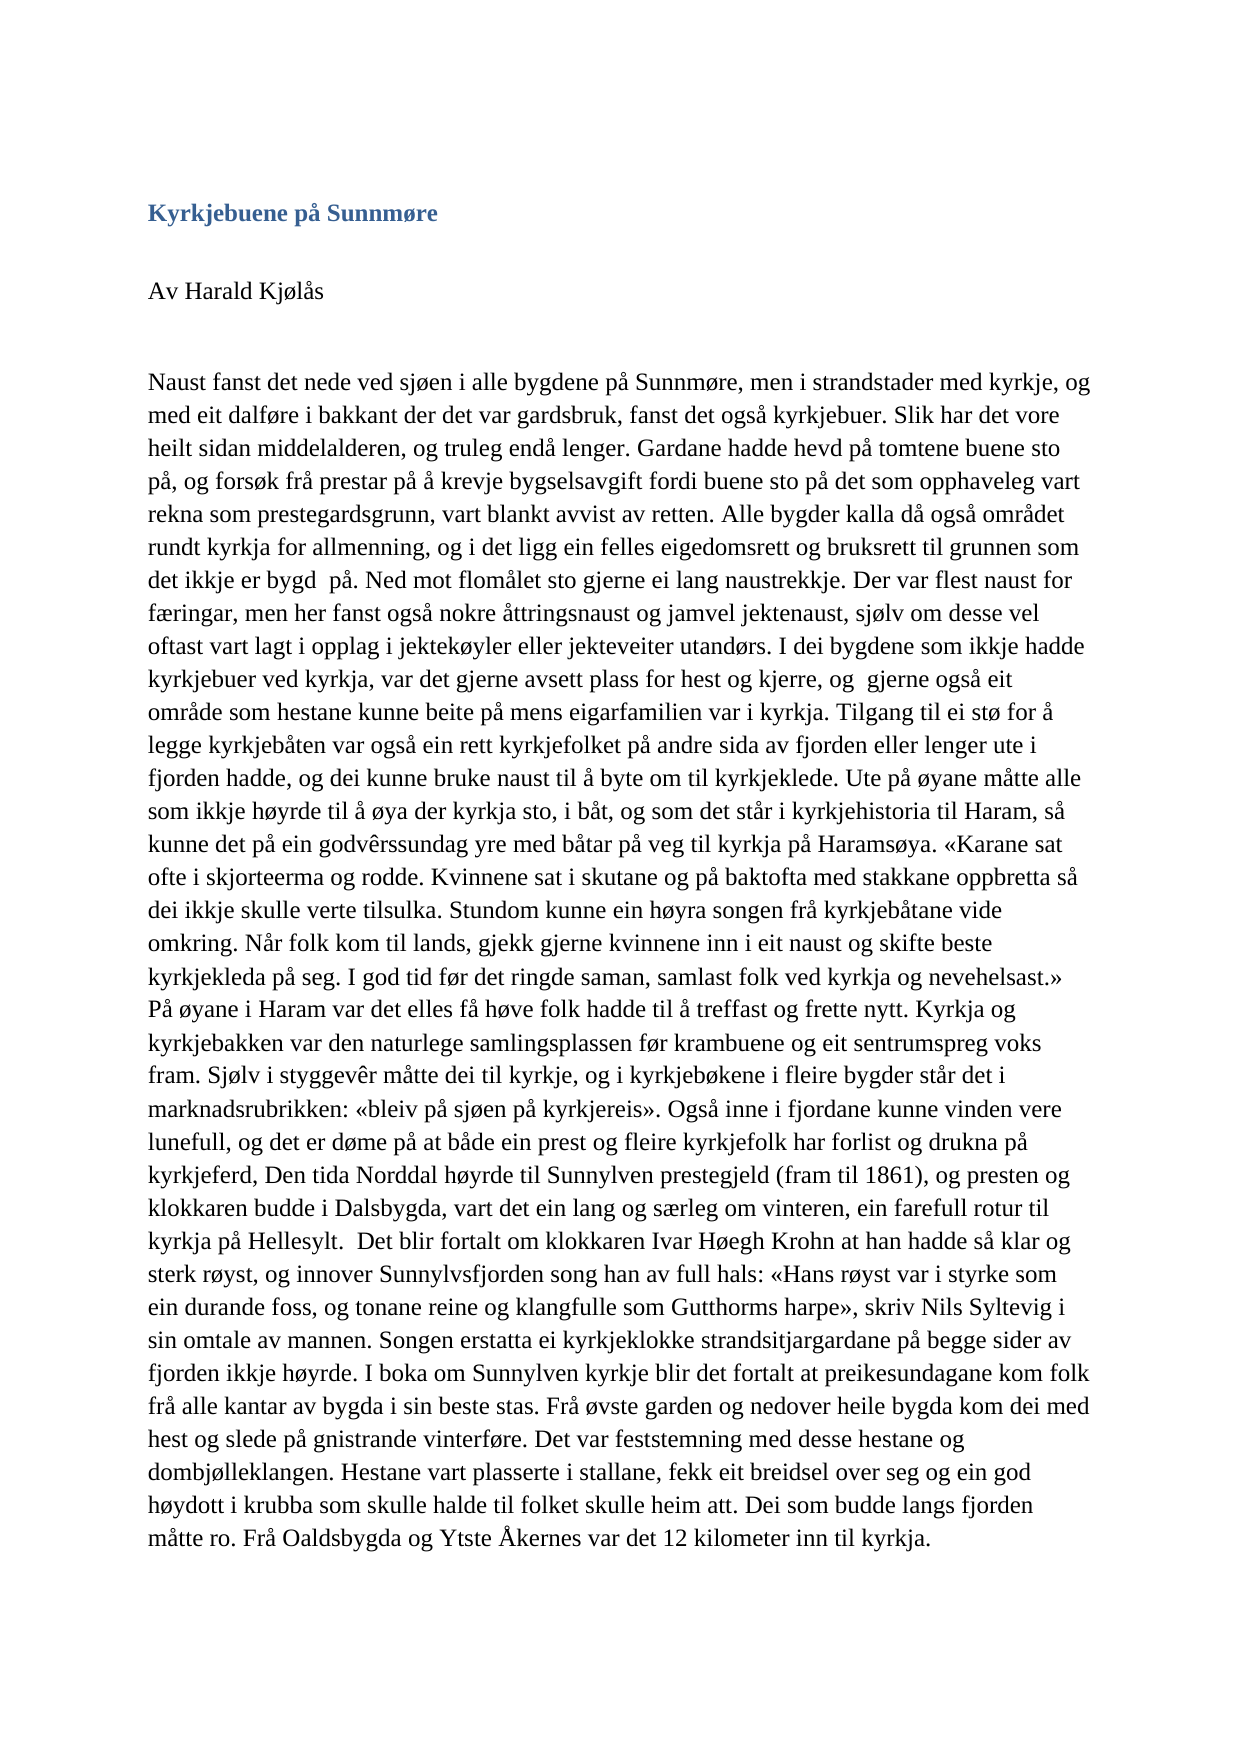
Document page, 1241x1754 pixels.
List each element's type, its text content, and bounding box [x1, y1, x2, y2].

text Kyrkjebuene på Sunnmøre [148, 198, 1093, 226]
text Naust fanst det nede ved sjøen i alle bygdene på Sunnmøre, men i strandstader med kyrkje, og med eit dalføre i bakkant der det var gardsbruk, fanst det også kyrkjebuer. Slik har det vore heilt sidan middelalderen, og truleg endå lenger. Gardane hadde hevd på tomtene buene sto på, og forsøk frå prestar på å krevje bygselsavgift fordi buene sto på det som opphaveleg vart rekna som prestegardsgrunn, vart blankt avvist av retten. Alle bygder kalla då også området rundt kyrkja for allmenning, og i det ligg ein felles eigedomsrett og bruksrett til grunnen som det ikkje er bygd på. Ned mot flomålet sto gjerne ei lang naustrekkje. Der var flest naust for færingar, men her fanst også nokre åttringsnaust og jamvel jektenaust, sjølv om desse vel oftast vart lagt i opplag i jektekøyler eller jekteveiter utandørs. I dei bygdene som ikkje hadde kyrkjebuer ved kyrkja, var det gjerne avsett plass for hest og kjerre, og gjerne også eit område som hestane kunne beite på mens eigarfamilien var i kyrkja. Tilgang til ei stø for å legge kyrkjebåten var også ein rett kyrkjefolket på andre sida av fjorden eller lenger ute i fjorden hadde, og dei kunne bruke naust til å byte om til kyrkjeklede. Ute på øyane måtte alle som ikkje høyrde til å øya der kyrkja sto, i båt, og som det står i kyrkjehistoria til Haram, så kunne det på ein godvêrssundag yre med båtar på veg til kyrkja på Haramsøya. «Karane sat ofte i skjorteerma og rodde. Kvinnene sat i skutane og på baktofta med stakkane oppbretta så dei ikkje skulle verte tilsulka. Stundom kunne ein høyra songen frå kyrkjebåtane vide omkring. Når folk kom til lands, gjekk gjerne kvinnene inn i eit naust og skifte beste kyrkjekleda på seg. I god tid før det ringde saman, samlast folk ved kyrkja og nevehelsast.» På øyane i Haram var det elles få høve folk hadde til å treffast og frette nytt. Kyrkja og kyrkjebakken var den naturlege samlingsplassen før krambuene og eit sentrumspreg voks fram. Sjølv i styggevêr måtte dei til kyrkje, og i kyrkjebøkene i fleire bygder står det i marknadsrubrikken: «bleiv på sjøen på kyrkjereis». Også inne i fjordane kunne vinden vere lunefull, og det er døme på at både ein prest og fleire kyrkjefolk har forlist og drukna på kyrkjeferd, Den tida Norddal høyrde til Sunnylven prestegjeld (fram til 1861), og presten og klokkaren budde i Dalsbygda, vart det ein lang og særleg om vinteren, ein farefull rotur til kyrkja på Hellesylt. Det blir fortalt om klokkaren Ivar Høegh Krohn at han hadde så klar og sterk røyst, og innover Sunnylvsfjorden song han av full hals: «Hans røyst var i styrke som ein durande foss, og tonane reine og klangfulle som Gutthorms harpe», skriv Nils Syltevig i sin omtale av mannen. Songen erstatta ei kyrkjeklokke strandsitjargardane på begge sider av fjorden ikkje høyrde. I boka om Sunnylven kyrkje blir det fortalt at preikesundagane kom folk frå alle kantar av bygda i sin beste stas. Frå øvste garden og nedover heile bygda kom dei med hest og slede på gnistrande vinterføre. Det var feststemning med desse hestane og dombjølleklangen. Hestane vart plasserte i stallane, fekk eit breidsel over seg og ein god høydott i krubba som skulle halde til folket skulle heim att. Dei som budde langs fjorden måtte ro. Frå Oaldsbygda og Ytste Åkernes var det 12 kilometer inn til kyrkja. [148, 367, 1093, 1552]
text Av Harald Kjølås [148, 276, 1093, 305]
